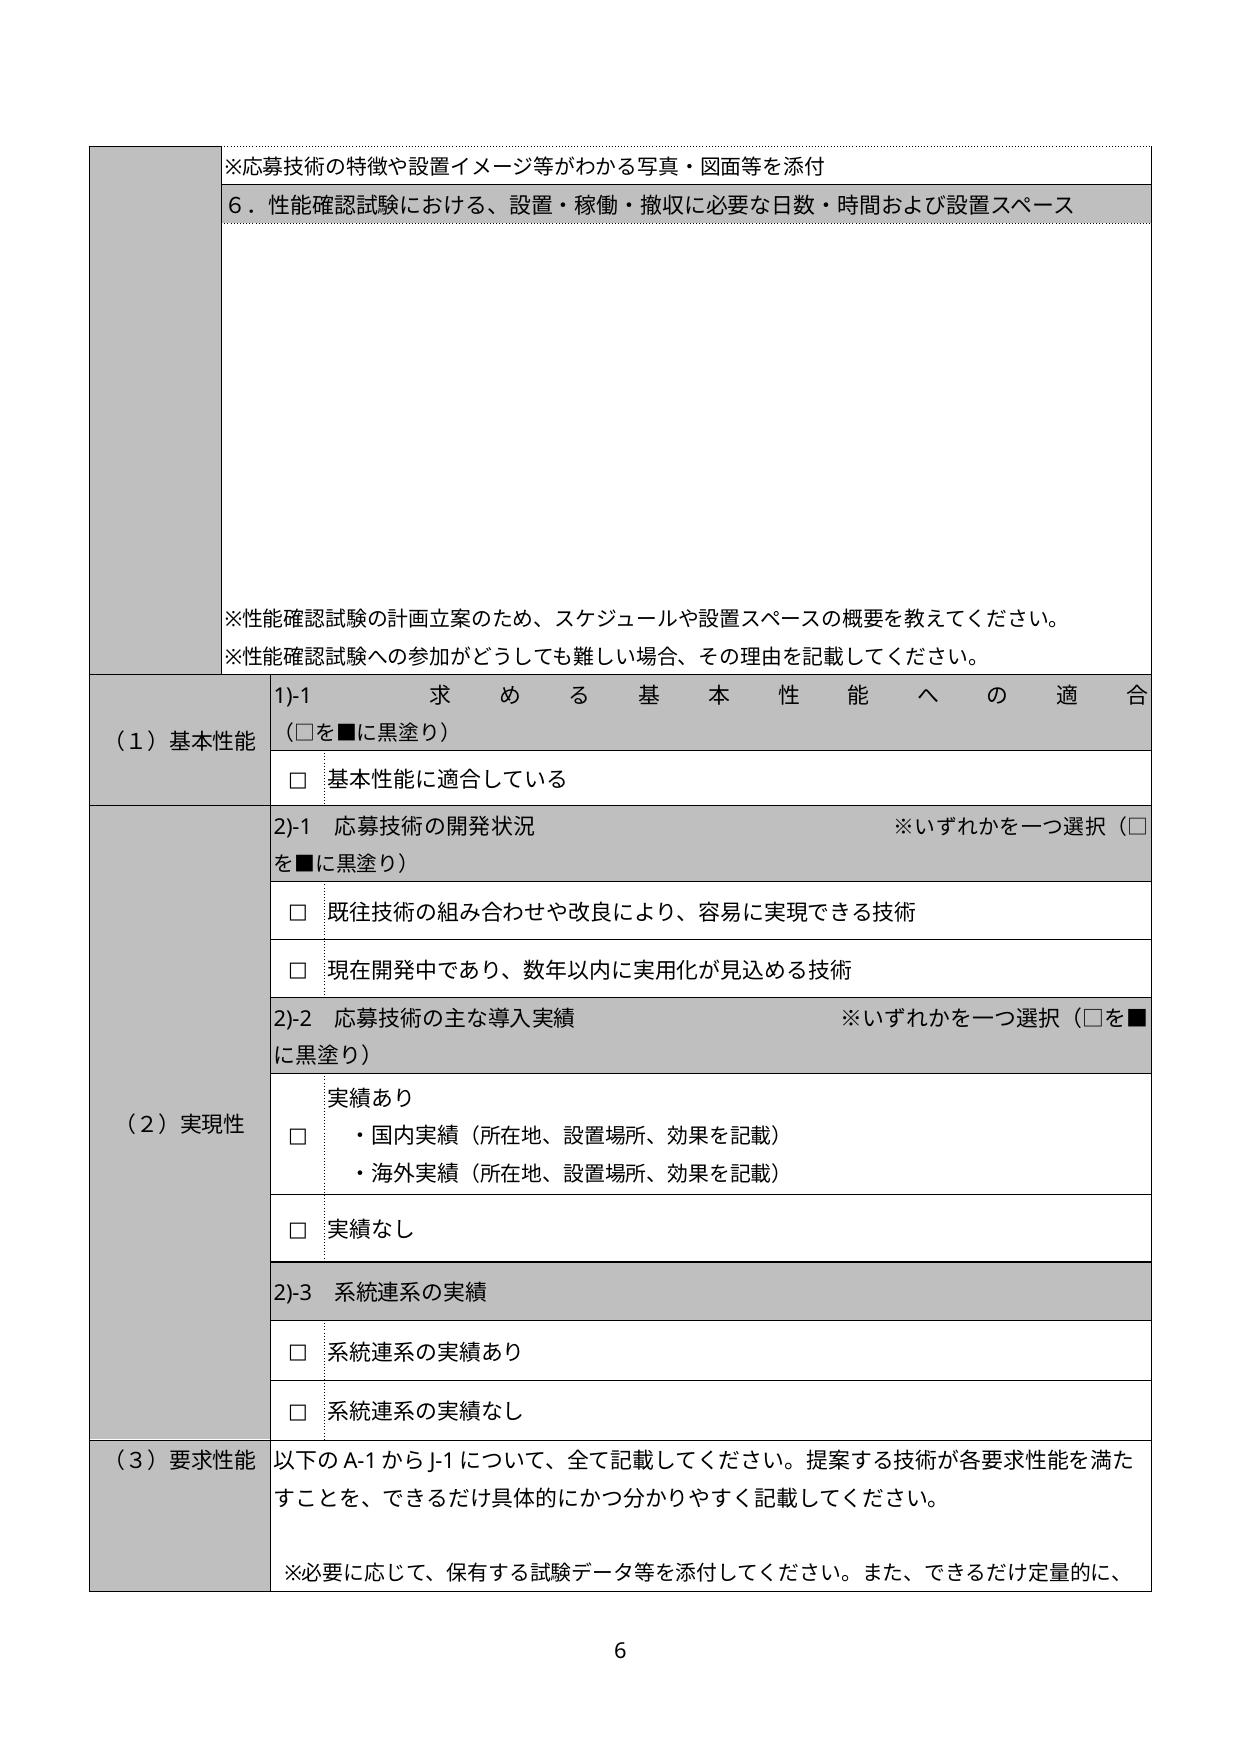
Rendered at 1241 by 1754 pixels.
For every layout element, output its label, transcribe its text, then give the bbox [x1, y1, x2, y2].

table_cell 実績あり ・国内実績（所在地、設置場所、効果を記載） ・海外実績（所在地、設置場所、効果を記載） [325, 1074, 1151, 1194]
table_cell （１）基本性能 [90, 675, 270, 805]
table_cell □ [271, 1381, 325, 1439]
table_cell （２）実現性 [90, 806, 270, 1439]
table_cell □ [271, 1074, 325, 1194]
table_cell □ [271, 940, 325, 997]
table_cell 実績なし [325, 1195, 1151, 1261]
table_cell 2)-3 系統連系の実績 [271, 1263, 1151, 1320]
table_cell □ [271, 1195, 325, 1261]
table_cell ６．性能確認試験における、設置・稼働・撤収に必要な日数・時間および設置スペース [222, 185, 1151, 223]
table_cell ※性能確認試験の計画立案のため、スケジュールや設置スペースの概要を教えてください。 ※性能確認試験への参加がどうしても難しい場合、その理由を記載してください。 [222, 223, 1151, 674]
table_cell （３）要求性能 [90, 1441, 270, 1591]
table_cell 系統連系の実績なし [325, 1381, 1151, 1439]
table_cell 系統連系の実績あり [325, 1321, 1151, 1380]
table_cell 現在開発中であり、数年以内に実用化が見込める技術 [325, 940, 1151, 997]
table_cell □ [271, 1321, 325, 1380]
table_cell 既往技術の組み合わせや改良により、容易に実現できる技術 [325, 882, 1151, 939]
table_cell □ [271, 751, 325, 805]
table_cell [271, 1441, 1151, 1591]
table_cell 基本性能に適合している [325, 751, 1151, 805]
table_cell □ [271, 882, 325, 939]
table_cell 2)-1 応募技術の開発状況 ※いずれかを一つ選択（□を■に黒塗り） [271, 806, 1151, 881]
table_cell 2)-2 応募技術の主な導入実績 ※いずれかを一つ選択（□を■に黒塗り） [271, 998, 1151, 1073]
table_cell 1)-1 求める基本性能への適合 （□を■に黒塗り） [271, 675, 1151, 750]
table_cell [222, 146, 1151, 184]
